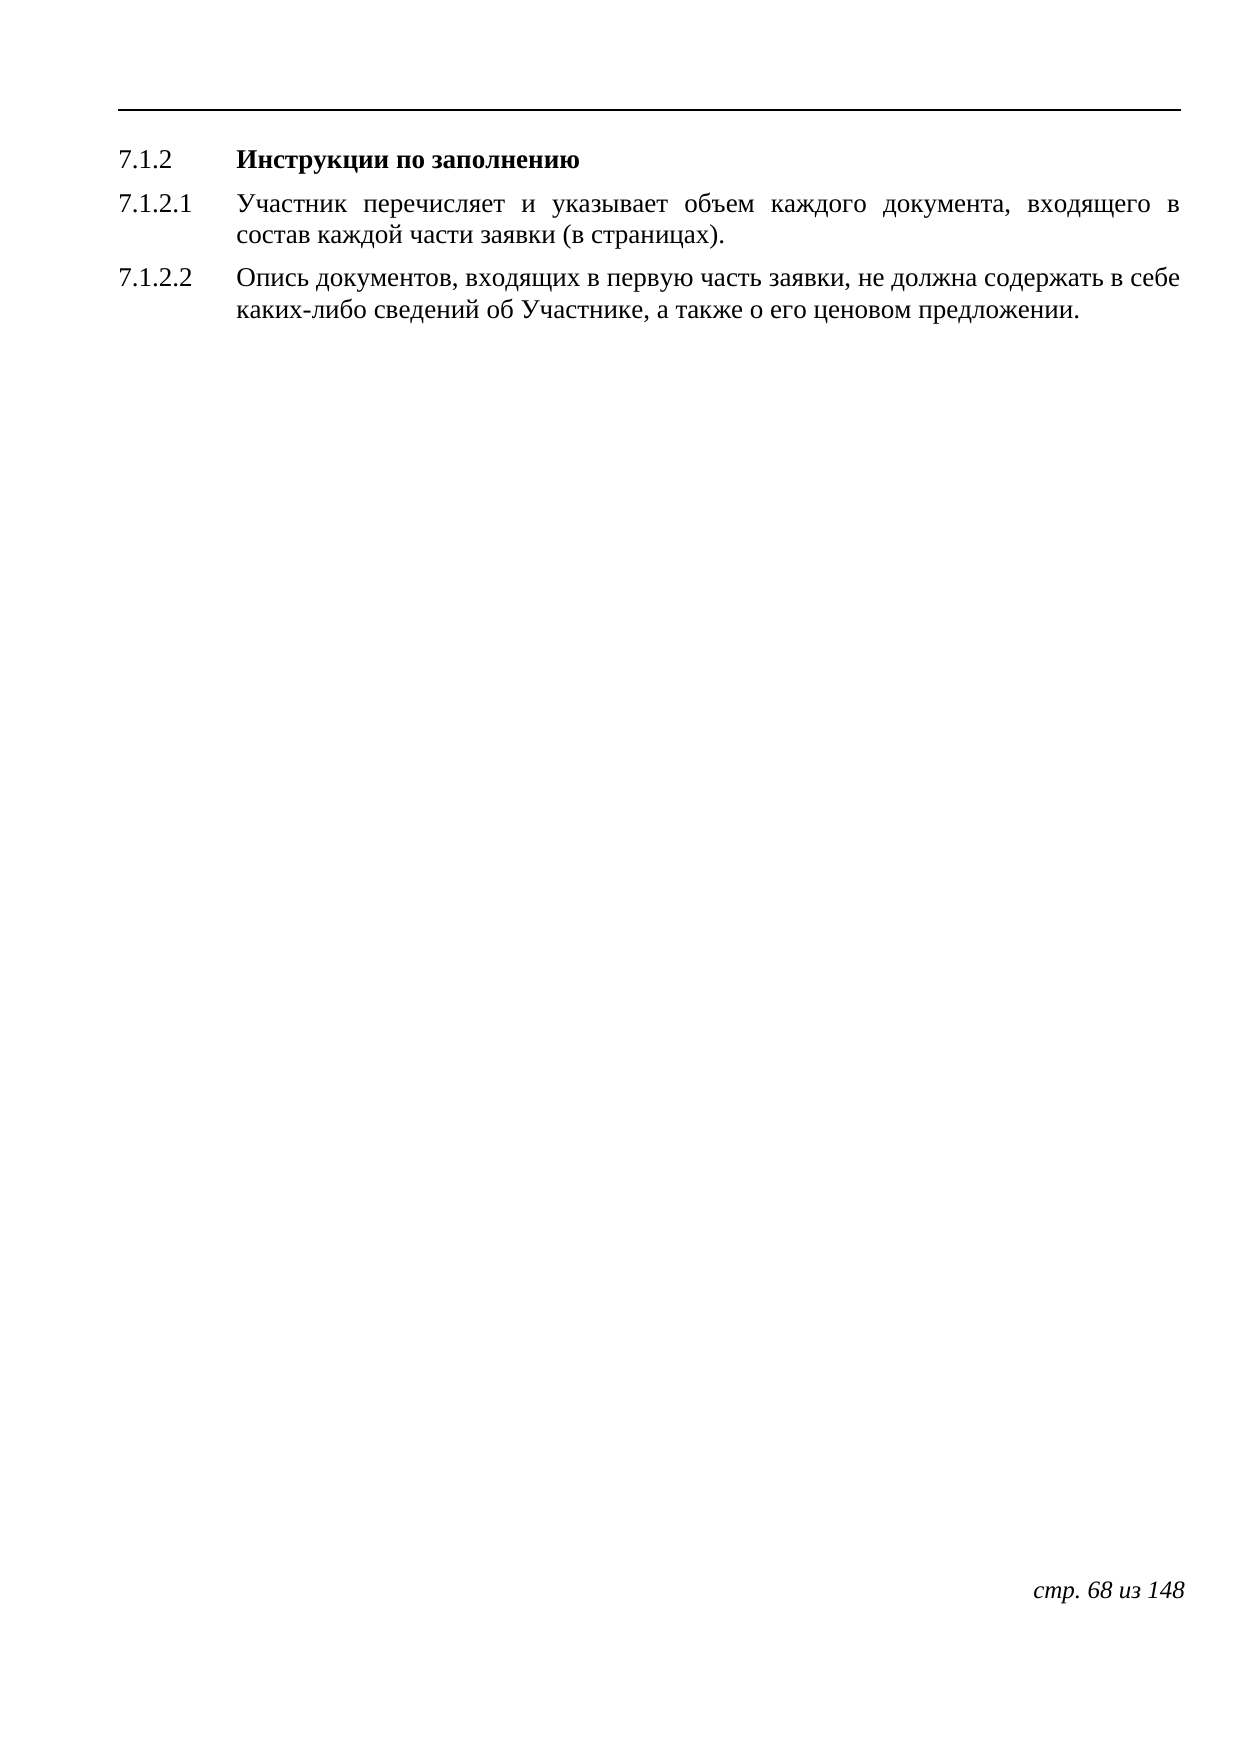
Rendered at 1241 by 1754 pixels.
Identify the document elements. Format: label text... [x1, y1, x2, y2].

list Опись документов, входящих в первую часть заявки, не должна содержать в себе каких-либо сведений об Участнике, а также о его ценовом предложении. [118, 262, 1181, 324]
list Участник перечисляет и указывает объем каждого документа, входящего в состав каждой части заявки (в страницах). [118, 187, 1181, 249]
list Инструкции по заполнению [118, 143, 1181, 174]
